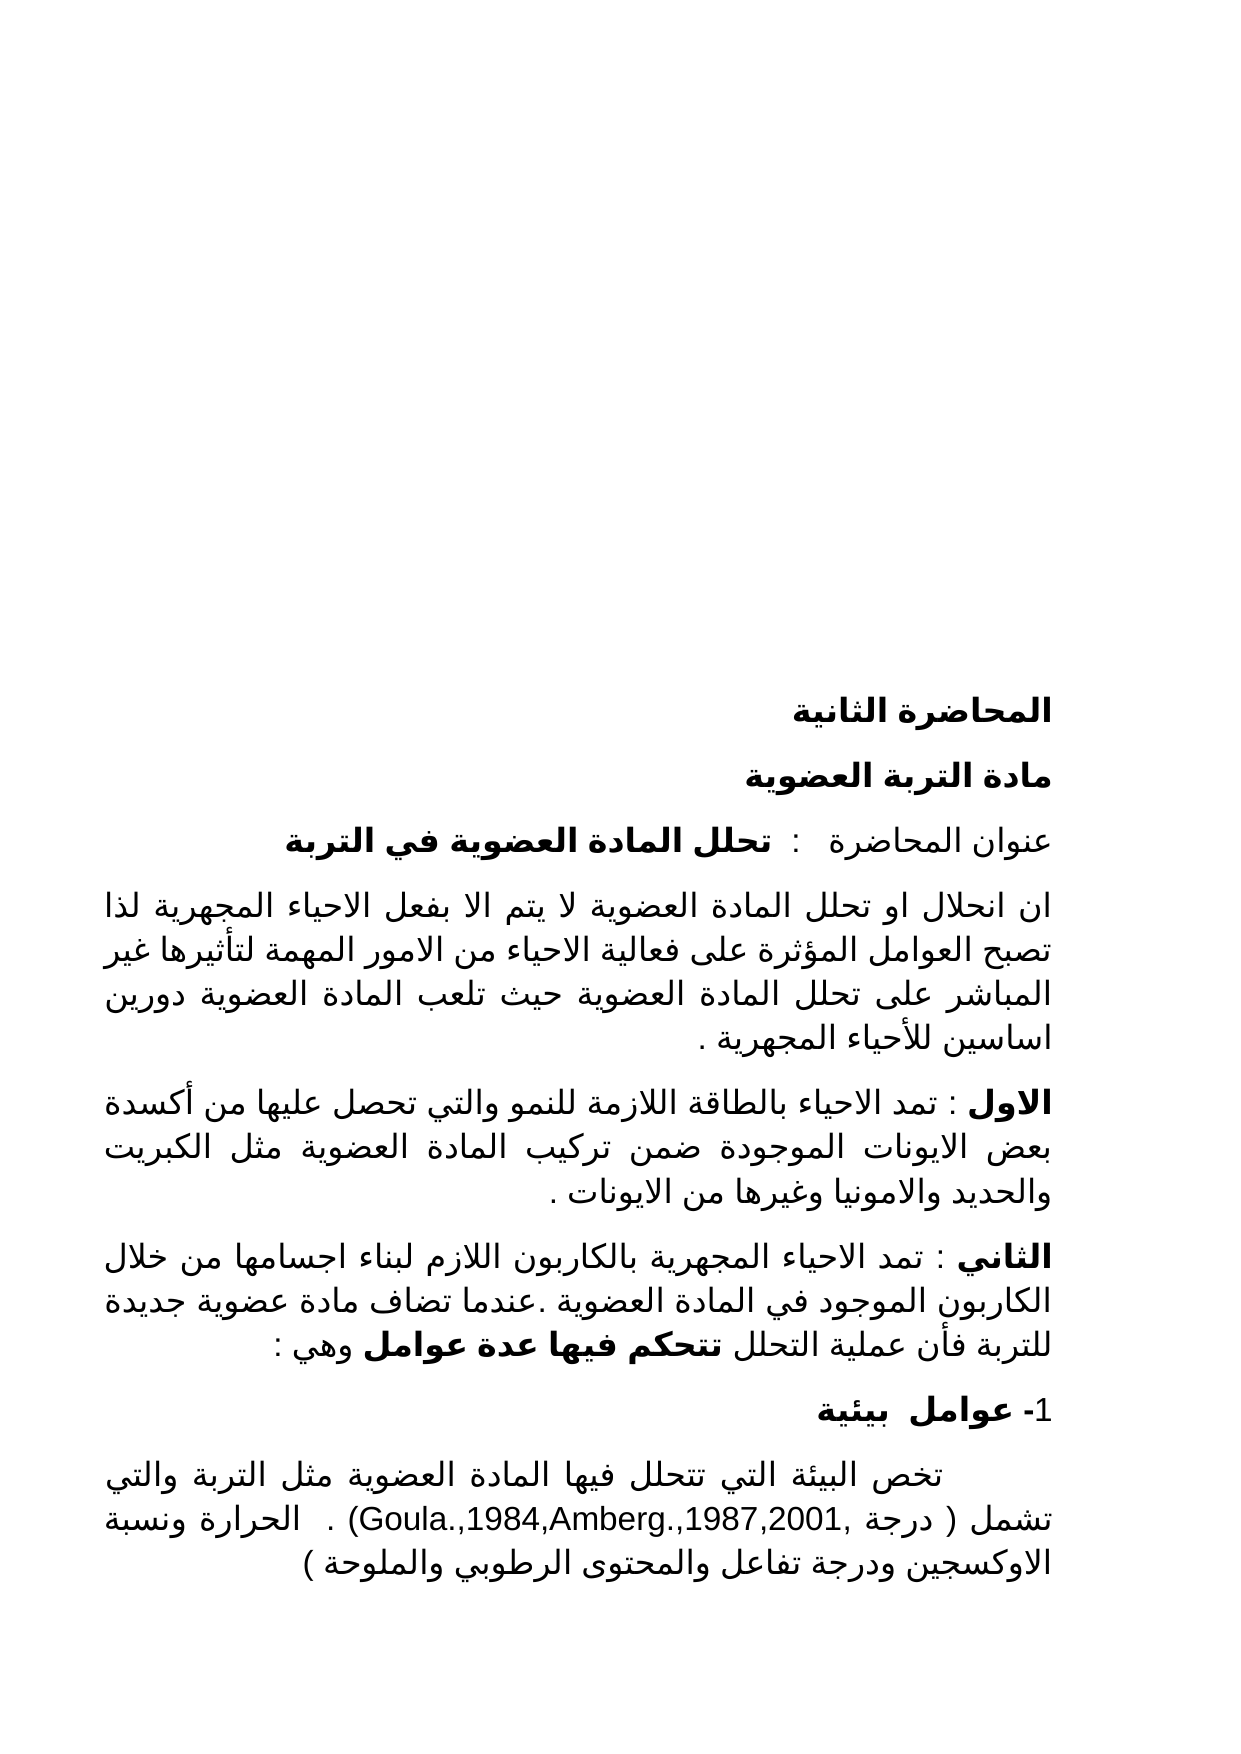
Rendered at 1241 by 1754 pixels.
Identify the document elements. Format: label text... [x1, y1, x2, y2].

text مادة التربة العضوية [103, 756, 1053, 794]
text ان انحلال او تحلل المادة العضوية لا يتم الا بفعل الاحياء المجهرية لذا تصبح العوامل المؤثرة على فعالية الاحياء من الامور المهمة لتأثيرها غير المباشر على تحلل المادة العضوية حيث تلعب المادة العضوية دورين اساسين للأحياء المجهرية . [103, 886, 1053, 1057]
text الثاني : تمد الاحياء المجهرية بالكاربون اللازم لبناء اجسامها من خلال الكاربون الموجود في المادة العضوية .عندما تضاف مادة عضوية جديدة للتربة فأن عملية التحلل تتحكم فيها عدة عوامل وهي : [103, 1237, 1053, 1363]
text تخص البيئة التي تتحلل فيها المادة العضوية مثل التربة والتي تشمل ( درجة ,2001,Goula.,1984,Amberg.,1987) . الحرارة ونسبة الاوكسجين ودرجة تفاعل والمحتوى الرطوبي والملوحة ) [103, 1455, 1053, 1582]
text المحاضرة الثانية [103, 691, 1053, 729]
text الاول : تمد الاحياء بالطاقة اللازمة للنمو والتي تحصل عليها من أكسدة بعض الايونات الموجودة ضمن تركيب المادة العضوية مثل الكبريت والحديد والامونيا وغيرها من الايونات . [103, 1083, 1053, 1210]
text 1- عوامل بيئية [103, 1390, 1053, 1428]
text عنوان المحاضرة : تحلل المادة العضوية في التربة [103, 821, 1053, 859]
